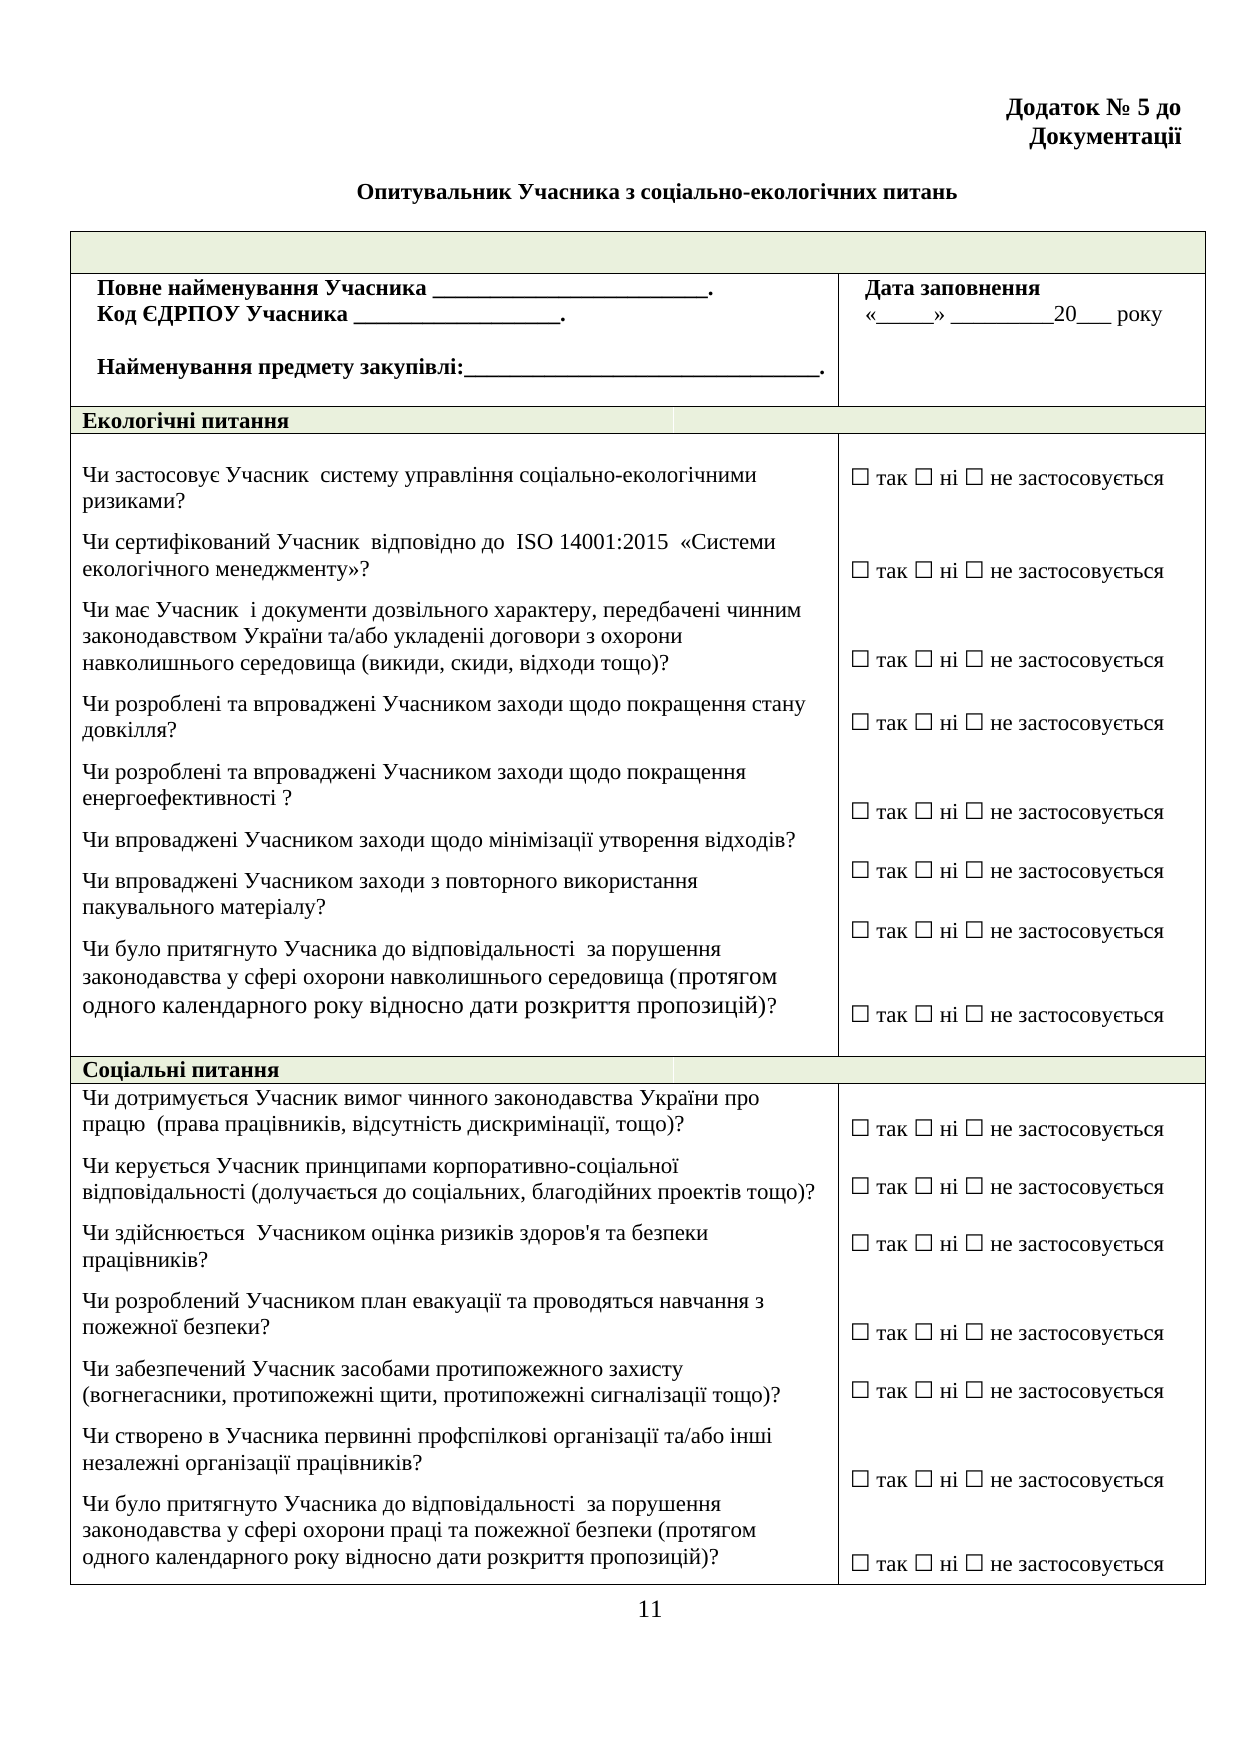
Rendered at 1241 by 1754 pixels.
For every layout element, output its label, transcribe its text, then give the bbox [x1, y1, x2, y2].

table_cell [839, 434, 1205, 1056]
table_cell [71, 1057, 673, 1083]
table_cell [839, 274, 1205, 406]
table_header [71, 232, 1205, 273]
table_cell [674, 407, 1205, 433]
text Опитувальник Учасника з соціально-екологічних питань [133, 178, 1181, 205]
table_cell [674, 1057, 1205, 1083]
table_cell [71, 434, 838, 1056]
text Додаток № 5 до [118, 92, 1181, 121]
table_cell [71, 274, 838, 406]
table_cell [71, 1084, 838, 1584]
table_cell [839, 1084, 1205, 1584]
text Документації [118, 121, 1181, 149]
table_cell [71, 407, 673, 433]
